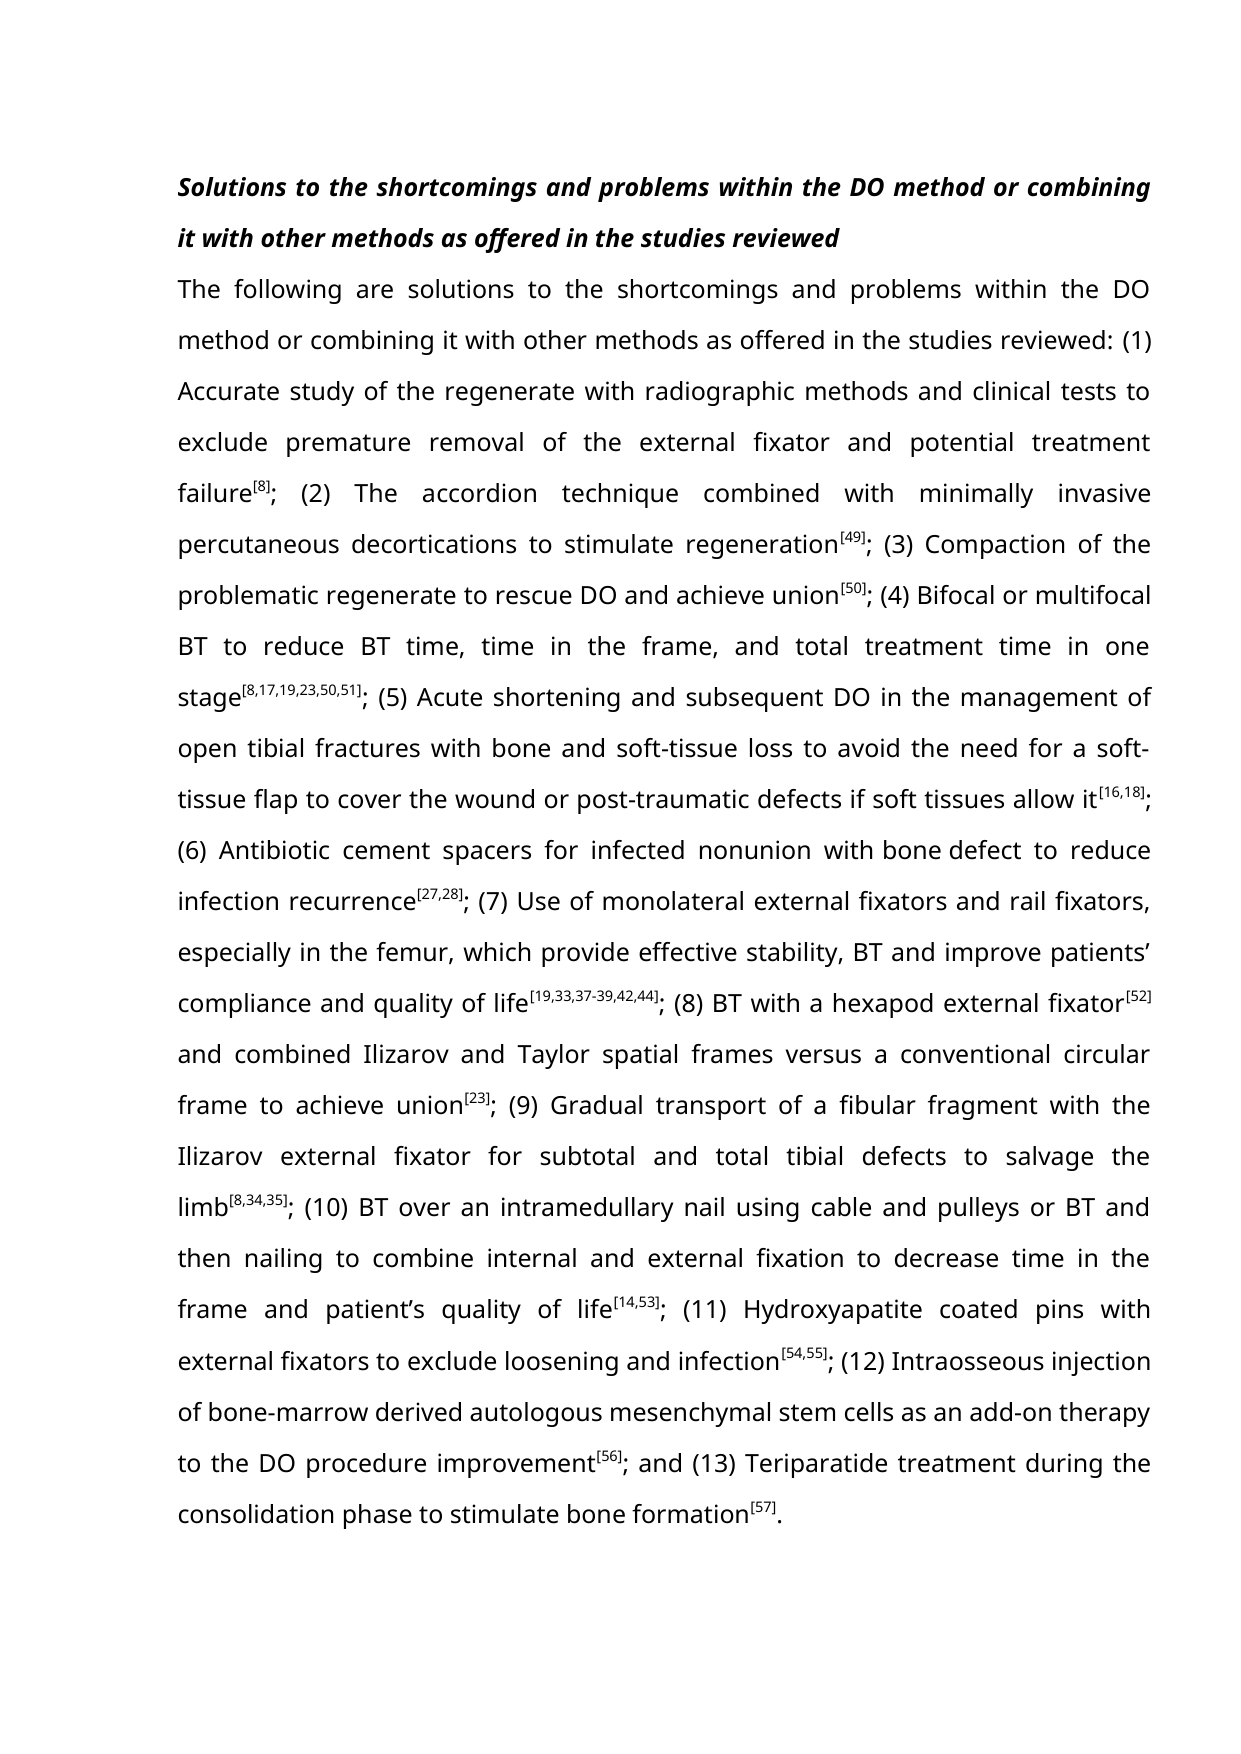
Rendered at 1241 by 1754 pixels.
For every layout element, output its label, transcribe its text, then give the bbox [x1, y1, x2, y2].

text Solutions to the shortcomings and problems within the DO method or combining it with other methods as offered in the studies reviewed [177, 169, 1152, 254]
text The following are solutions to the shortcomings and problems within the DO method or combining it with other methods as offered in the studies reviewed: (1) Accurate study of the regenerate with radiographic methods and clinical tests to exclude premature removal of the external fixator and potential treatment failure[8]; (2) The accordion technique combined with minimally invasive percutaneous decortications to stimulate regeneration[49]; (3) Compaction of the problematic regenerate to rescue DO and achieve union[50]; (4) Bifocal or multifocal BT to reduce BT time, time in the frame, and total treatment time in one stage[8,17,19,23,50,51]; (5) Acute shortening and subsequent DO in the management of open tibial fractures with bone and soft-tissue loss to avoid the need for a soft-tissue flap to cover the wound or post-traumatic defects if soft tissues allow it[16,18]; (6) Antibiotic cement spacers for infected nonunion with bone defect to reduce infection recurrence[27,28]; (7) Use of monolateral external fixators and rail fixators, especially in the femur, which provide effective stability, BT and improve patients’ compliance and quality of life[19,33,37-39,42,44]; (8) BT with a hexapod external fixator[52] and combined Ilizarov and Taylor spatial frames versus a conventional circular frame to achieve union[23]; (9) Gradual transport of a fibular fragment with the Ilizarov external fixator for subtotal and total tibial defects to salvage the limb[8,34,35]; (10) BT over an intramedullary nail using cable and pulleys or BT and then nailing to combine internal and external fixation to decrease time in the frame and patient’s quality of life[14,53]; (11) Hydroxyapatite coated pins with external fixators to exclude loosening and infection[54,55]; (12) Intraosseous injection of bone-marrow derived autologous mesenchymal stem cells as an add-on therapy to the DO procedure improvement[56]; and (13) Teriparatide treatment during the consolidation phase to stimulate bone formation[57]. [177, 271, 1152, 1530]
